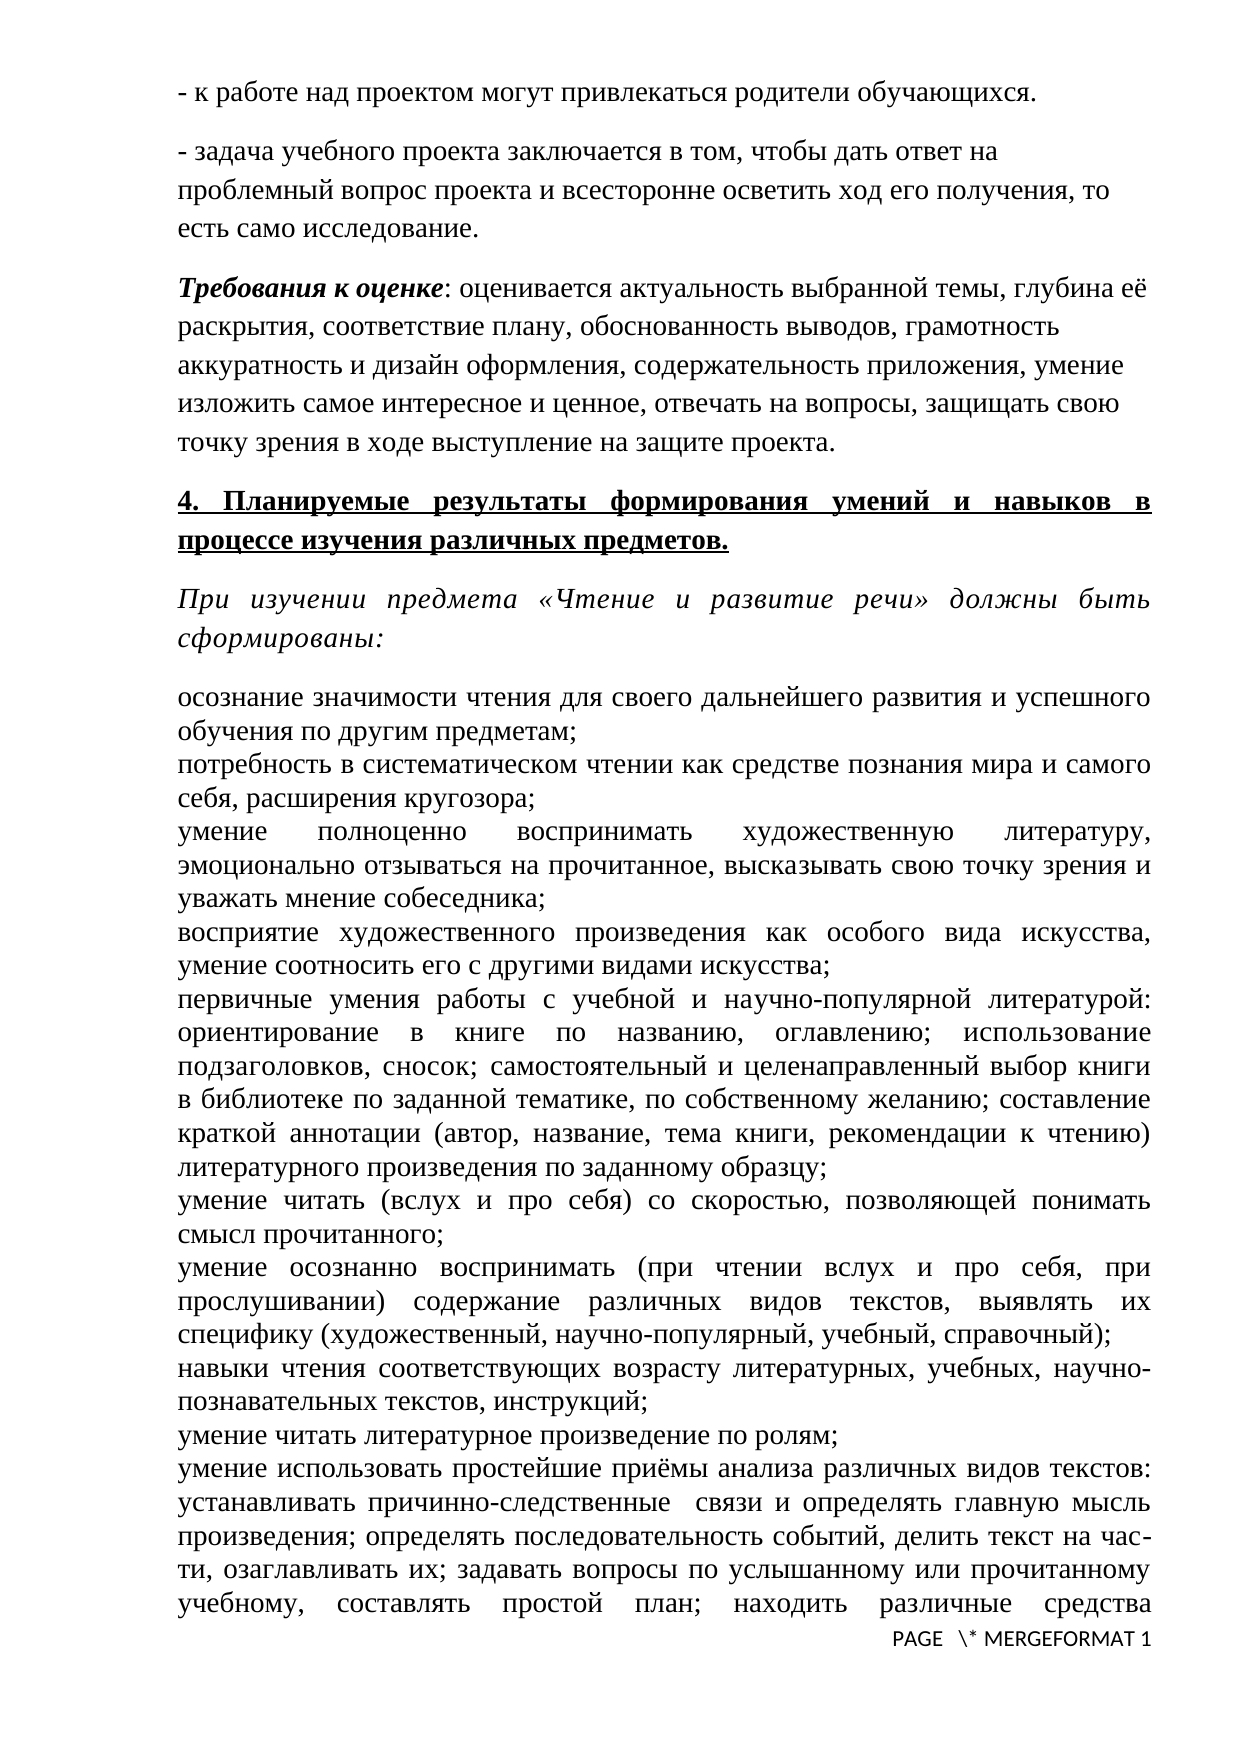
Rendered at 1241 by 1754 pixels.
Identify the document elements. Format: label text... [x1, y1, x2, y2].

text навыки чтения соответствующих возрасту литературных, учебных, научно-познавательных текстов, инструкций; [177, 1350, 1152, 1417]
text умение осознанно воспринимать (при чтении вслух и про себя, при прослушивании) содержание различных видов текстов, выявлять их специфику (художественный, научно-популярный, учебный, справочный); [177, 1249, 1152, 1350]
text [177, 1451, 1152, 1618]
text При изучении предмета «Чтение и развитие речи» должны быть сформированы: [177, 581, 1152, 653]
text - к работе над проектом могут привлекаться родители обучающихся. [177, 74, 1152, 107]
text потребность в систематическом чтении как средстве познания мира и самого себя, расширения кругозора; [177, 746, 1152, 813]
text умение читать литературное произведение по ролям; [177, 1417, 1152, 1451]
text умение читать (вслух и про себя) со скоростью, позволяющей понимать смысл прочитанного; [177, 1182, 1152, 1249]
text 4. Планируемые результаты формирования умений и навыков в процессе изучения различных предметов. [177, 483, 1152, 512]
text осознание значимости чтения для своего дальнейшего развития и успешного обучения по другим предметам; [177, 679, 1152, 746]
text 4. Планируемые результаты формирования умений и навыков в процессе изучения различных предметов. [177, 513, 1152, 555]
text Требования к оценке: оценивается актуальность выбранной темы, глубина её раскрытия, соответствие плану, обоснованность выводов, грамотность аккуратность и дизайн оформления, содержательность приложения, умение изложить самое интересное и ценное, отвечать на вопросы, защищать свою точку зрения в ходе выступление на защите проекта. [177, 270, 1152, 457]
text - задача учебного проекта заключается в том, чтобы дать ответ на проблемный вопрос проекта и всесторонне осветить ход его получения, то есть само исследование. [177, 133, 1152, 244]
text первичные умения работы с учебной и научно-популярной литературой: ориентирование в книге по названию, оглавлению; использование подзаголовков, сносок; самостоятельный и целенаправленный выбор книги в библиотеке по заданной тематике, по собственному желанию; составление краткой аннотации (автор, название, тема книги, рекомендации к чтению) литературного произведения по заданному образцу; [177, 981, 1152, 1182]
text восприятие художественного произведения как особого вида искусства, умение соотносить его с другими видами искусства; [177, 914, 1152, 981]
text умение полноценно воспринимать художественную литературу, эмоционально отзываться на прочитанное, высказывать свою точку зрения и уважать мнение собеседника; [177, 813, 1152, 914]
